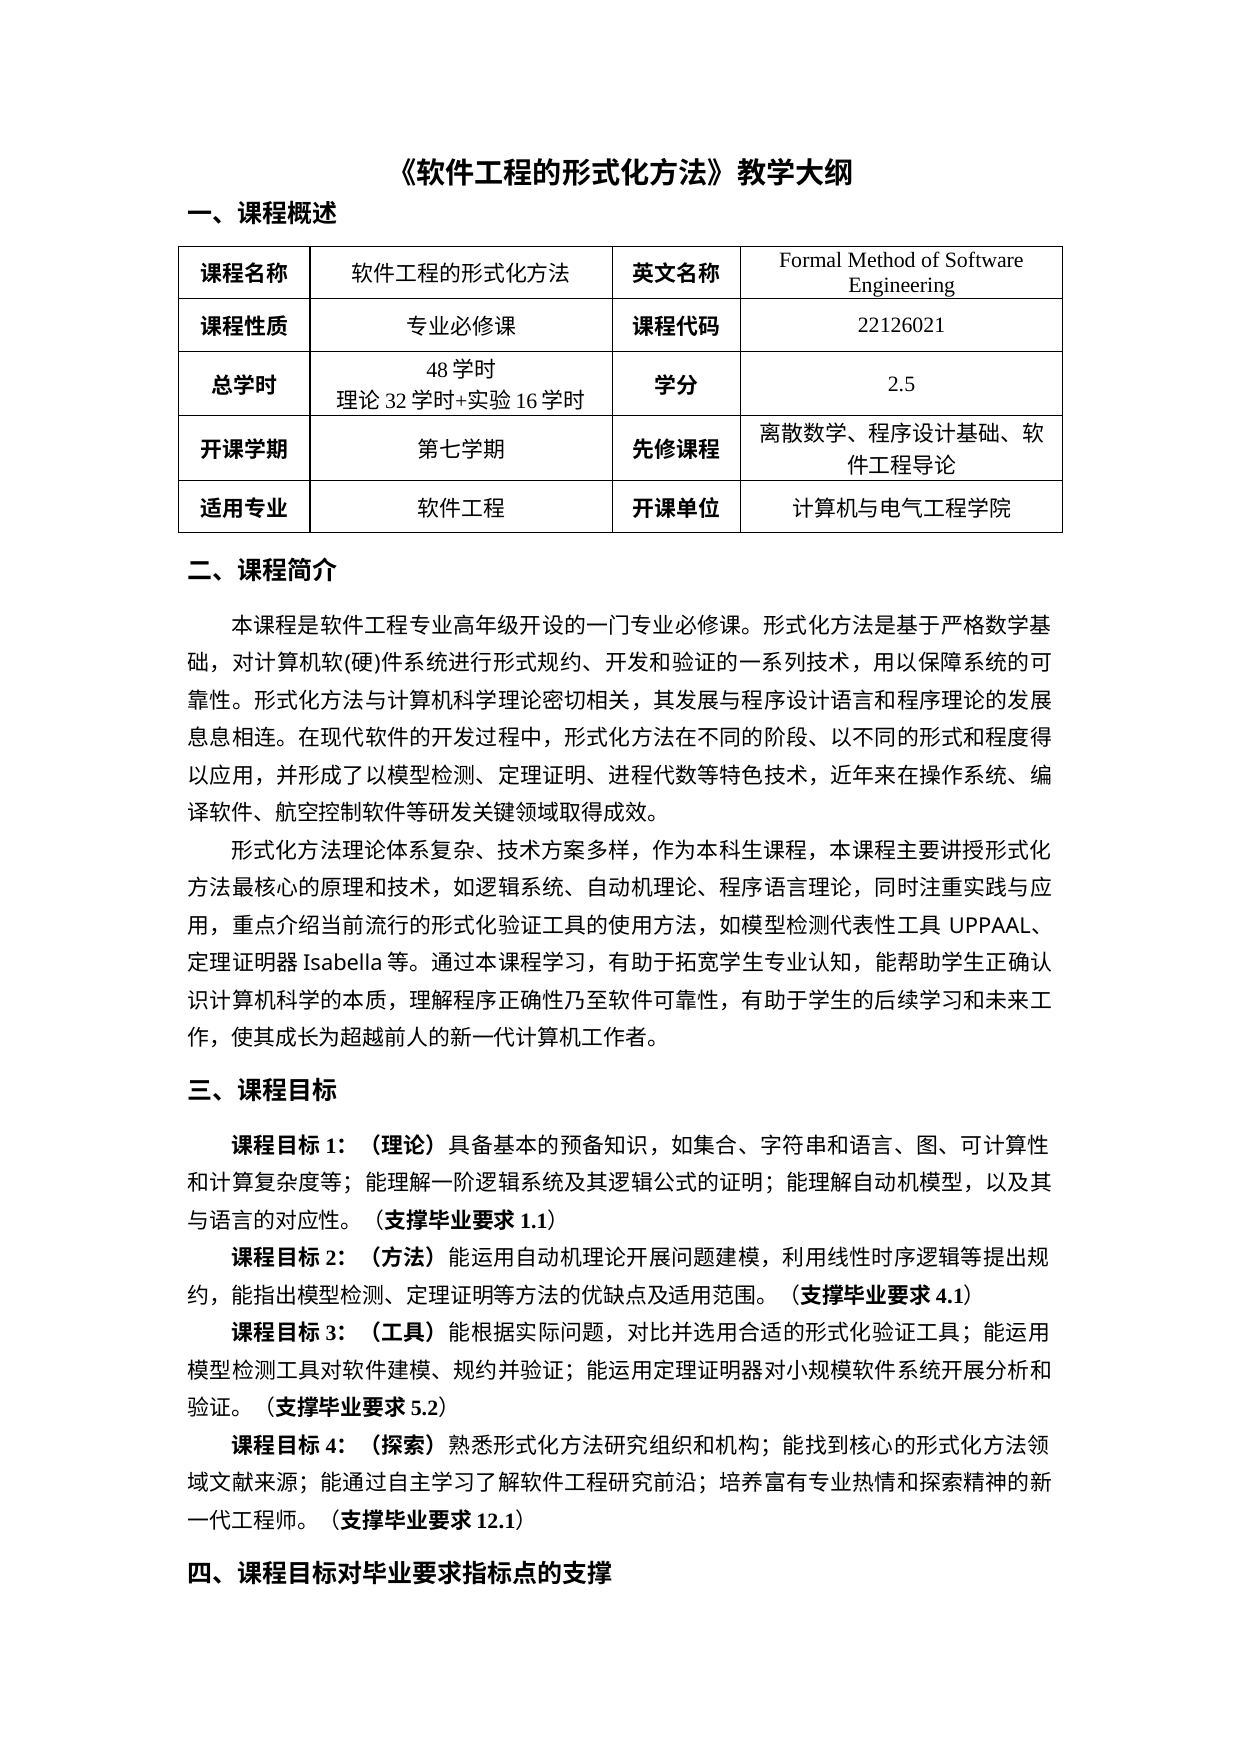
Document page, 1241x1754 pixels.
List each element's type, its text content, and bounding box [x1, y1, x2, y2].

text 三、课程目标 [187, 1069, 1053, 1107]
table_cell 软件工程 [311, 481, 612, 532]
table_cell 开课学期 [179, 416, 309, 479]
table_cell 学分 [613, 352, 740, 415]
table_cell 第七学期 [311, 416, 612, 479]
table_cell 计算机与电气工程学院 [741, 481, 1062, 532]
table_header Formal Method of Software Engineering [741, 247, 1062, 297]
text 课程目标2：（方法）能运用自动机理论开展问题建模，利用线性时序逻辑等提出规约，能指出模型检测、定理证明等方法的优缺点及适用范围。（支撑毕业要求4.1） [187, 1236, 1053, 1311]
subtitle 《软件工程的形式化方法》教学大纲 [187, 150, 1053, 192]
text 形式化方法理论体系复杂、技术方案多样，作为本科生课程，本课程主要讲授形式化方法最核心的原理和技术，如逻辑系统、自动机理论、程序语言理论，同时注重实践与应用，重点介绍当前流行的形式化验证工具的使用方法，如模型检测代表性工具UPPAAL、定理证明器Isabella等。通过本课程学习，有助于拓宽学生专业认知，能帮助学生正确认识计算机科学的本质，理解程序正确性乃至软件可靠性，有助于学生的后续学习和未来工作，使其成长为超越前人的新一代计算机工作者。 [187, 828, 1053, 1053]
text 四、课程目标对毕业要求指标点的支撑 [187, 1552, 1053, 1589]
table_cell 课程代码 [613, 299, 740, 351]
table_cell 2.5 [741, 352, 1062, 415]
table_cell 开课单位 [613, 481, 740, 532]
table_cell 22126021 [741, 299, 1062, 351]
table_header 课程名称 [179, 247, 309, 297]
table_header 英文名称 [613, 247, 740, 297]
text 课程目标3：（工具）能根据实际问题，对比并选用合适的形式化验证工具；能运用模型检测工具对软件建模、规约并验证；能运用定理证明器对小规模软件系统开展分析和验证。（支撑毕业要求5.2） [187, 1311, 1053, 1423]
text 一、课程概述 [187, 192, 1053, 230]
table_cell 课程性质 [179, 299, 309, 351]
table_cell 先修课程 [613, 416, 740, 479]
table_cell 总学时 [179, 352, 309, 415]
table_cell 适用专业 [179, 481, 309, 532]
text 课程目标4：（探索）熟悉形式化方法研究组织和机构；能找到核心的形式化方法领域文献来源；能通过自主学习了解软件工程研究前沿；培养富有专业热情和探索精神的新一代工程师。（支撑毕业要求12.1） [187, 1423, 1053, 1536]
text 二、课程简介 [187, 549, 1053, 587]
text 本课程是软件工程专业高年级开设的一门专业必修课。形式化方法是基于严格数学基础，对计算机软(硬)件系统进行形式规约、开发和验证的一系列技术，用以保障系统的可靠性。形式化方法与计算机科学理论密切相关，其发展与程序设计语言和程序理论的发展息息相连。在现代软件的开发过程中，形式化方法在不同的阶段、以不同的形式和程度得以应用，并形成了以模型检测、定理证明、进程代数等特色技术，近年来在操作系统、编译软件、航空控制软件等研发关键领域取得成效。 [187, 603, 1053, 828]
text 课程目标1：（理论）具备基本的预备知识，如集合、字符串和语言、图、可计算性和计算复杂度等；能理解一阶逻辑系统及其逻辑公式的证明；能理解自动机模型，以及其与语言的对应性。（支撑毕业要求1.1） [187, 1123, 1053, 1236]
table_header 软件工程的形式化方法 [311, 247, 612, 297]
table_cell 48学时 理论32学时+实验16学时 [311, 352, 612, 415]
table_cell 专业必修课 [311, 299, 612, 351]
table_cell 离散数学、程序设计基础、软件工程导论 [741, 416, 1062, 479]
